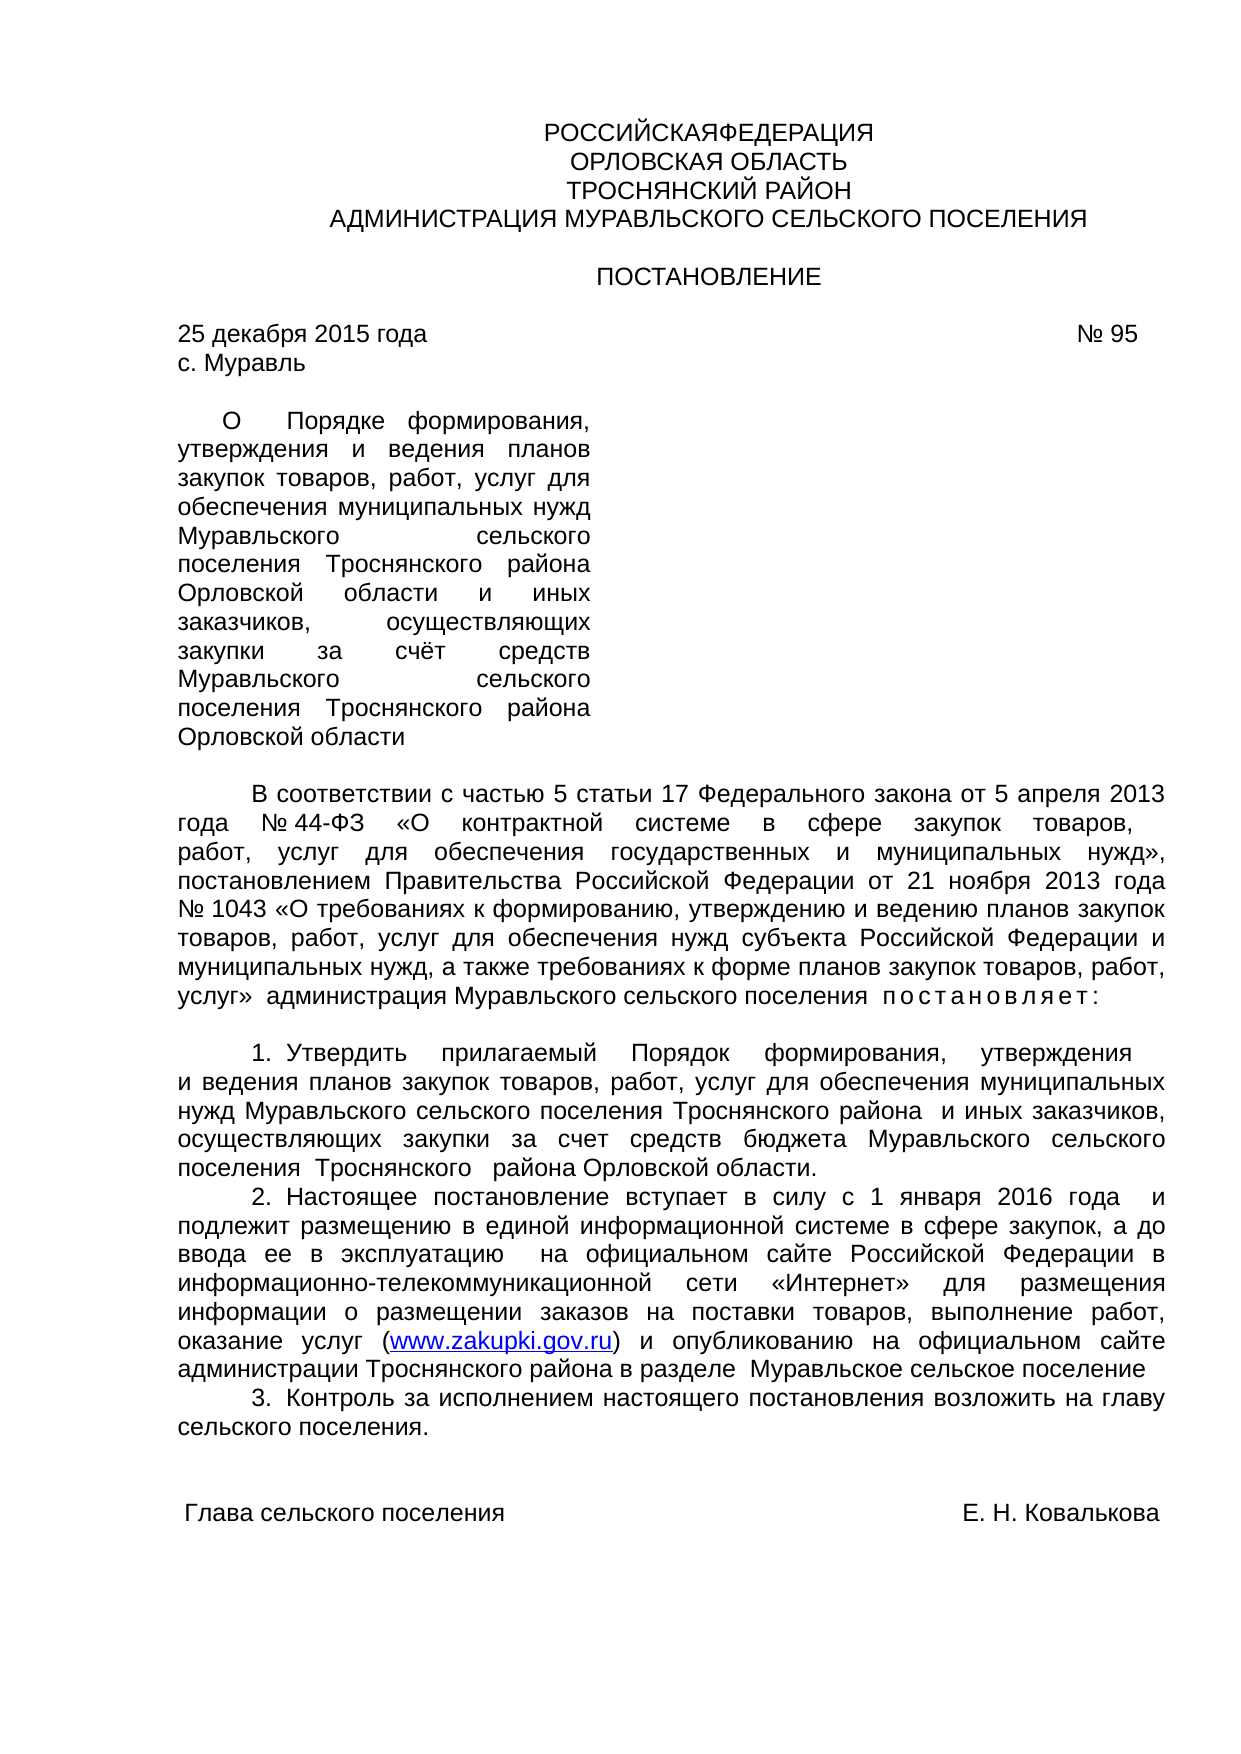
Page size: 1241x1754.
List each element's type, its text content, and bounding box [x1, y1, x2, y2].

text Глава сельского поселения Е. Н. Ковалькова [177, 1498, 1167, 1527]
text 2. Настоящее постановление вступает в силу с 1 января 2016 года и подлежит размещению в единой информационной системе в сфере закупок, а до ввода ее в эксплуатацию на официальном сайте Российской Федерации в информационно-телекоммуникационной сети «Интернет» для размещения информации о размещении заказов на поставки товаров, выполнение работ, оказание услуг (www.zakupki.gov.ru) и опубликованию на официальном сайте администрации Троснянского района в разделе Муравльское сельское поселение [177, 1182, 1167, 1383]
text 25 декабря 2015 года № 95 [177, 319, 1167, 348]
text ТРОСНЯНСКИЙ РАЙОН [177, 176, 1167, 204]
text с. Муравль [177, 348, 1167, 377]
text ОРЛОВСКАЯ ОБЛАСТЬ [177, 147, 1167, 176]
text ПОСТАНОВЛЕНИЕ [177, 262, 1167, 291]
text О Порядке формирования, утверждения и ведения планов закупок товаров, работ, услуг для обеспечения муниципальных нужд Муравльского сельского поселения Троснянского района Орловской области и иных заказчиков, осуществляющих закупки за счёт средств Муравльского сельского поселения Троснянского района Орловской области [177, 406, 591, 751]
text АДМИНИСТРАЦИЯ МУРАВЛЬСКОГО СЕЛЬСКОГО ПОСЕЛЕНИЯ [177, 204, 1167, 233]
text В соответствии с частью 5 статьи 17 Федерального закона от 5 апреля 2013 года № 44-ФЗ «О контрактной системе в сфере закупок товаров, работ, услуг для обеспечения государственных и муниципальных нужд», постановлением Правительства Российской Федерации от 21 ноября 2013 года № 1043 «О требованиях к формированию, утверждению и ведению планов закупок товаров, работ, услуг для обеспечения нужд субъекта Российской Федерации и муниципальных нужд, а также требованиях к форме планов закупок товаров, работ, услуг» администрация Муравльского сельского поселения постановляет: [177, 779, 1167, 1009]
text 1. Утвердить прилагаемый Порядок формирования, утверждения и ведения планов закупок товаров, работ, услуг для обеспечения муниципальных нужд Муравльского сельского поселения Троснянского района и иных заказчиков, осуществляющих закупки за счет средств бюджета Муравльского сельского поселения Троснянского района Орловской области. [177, 1038, 1167, 1182]
text РОССИЙСКАЯФЕДЕРАЦИЯ [177, 118, 1167, 147]
text 3. Контроль за исполнением настоящего постановления возложить на главу сельского поселения. [177, 1383, 1167, 1441]
